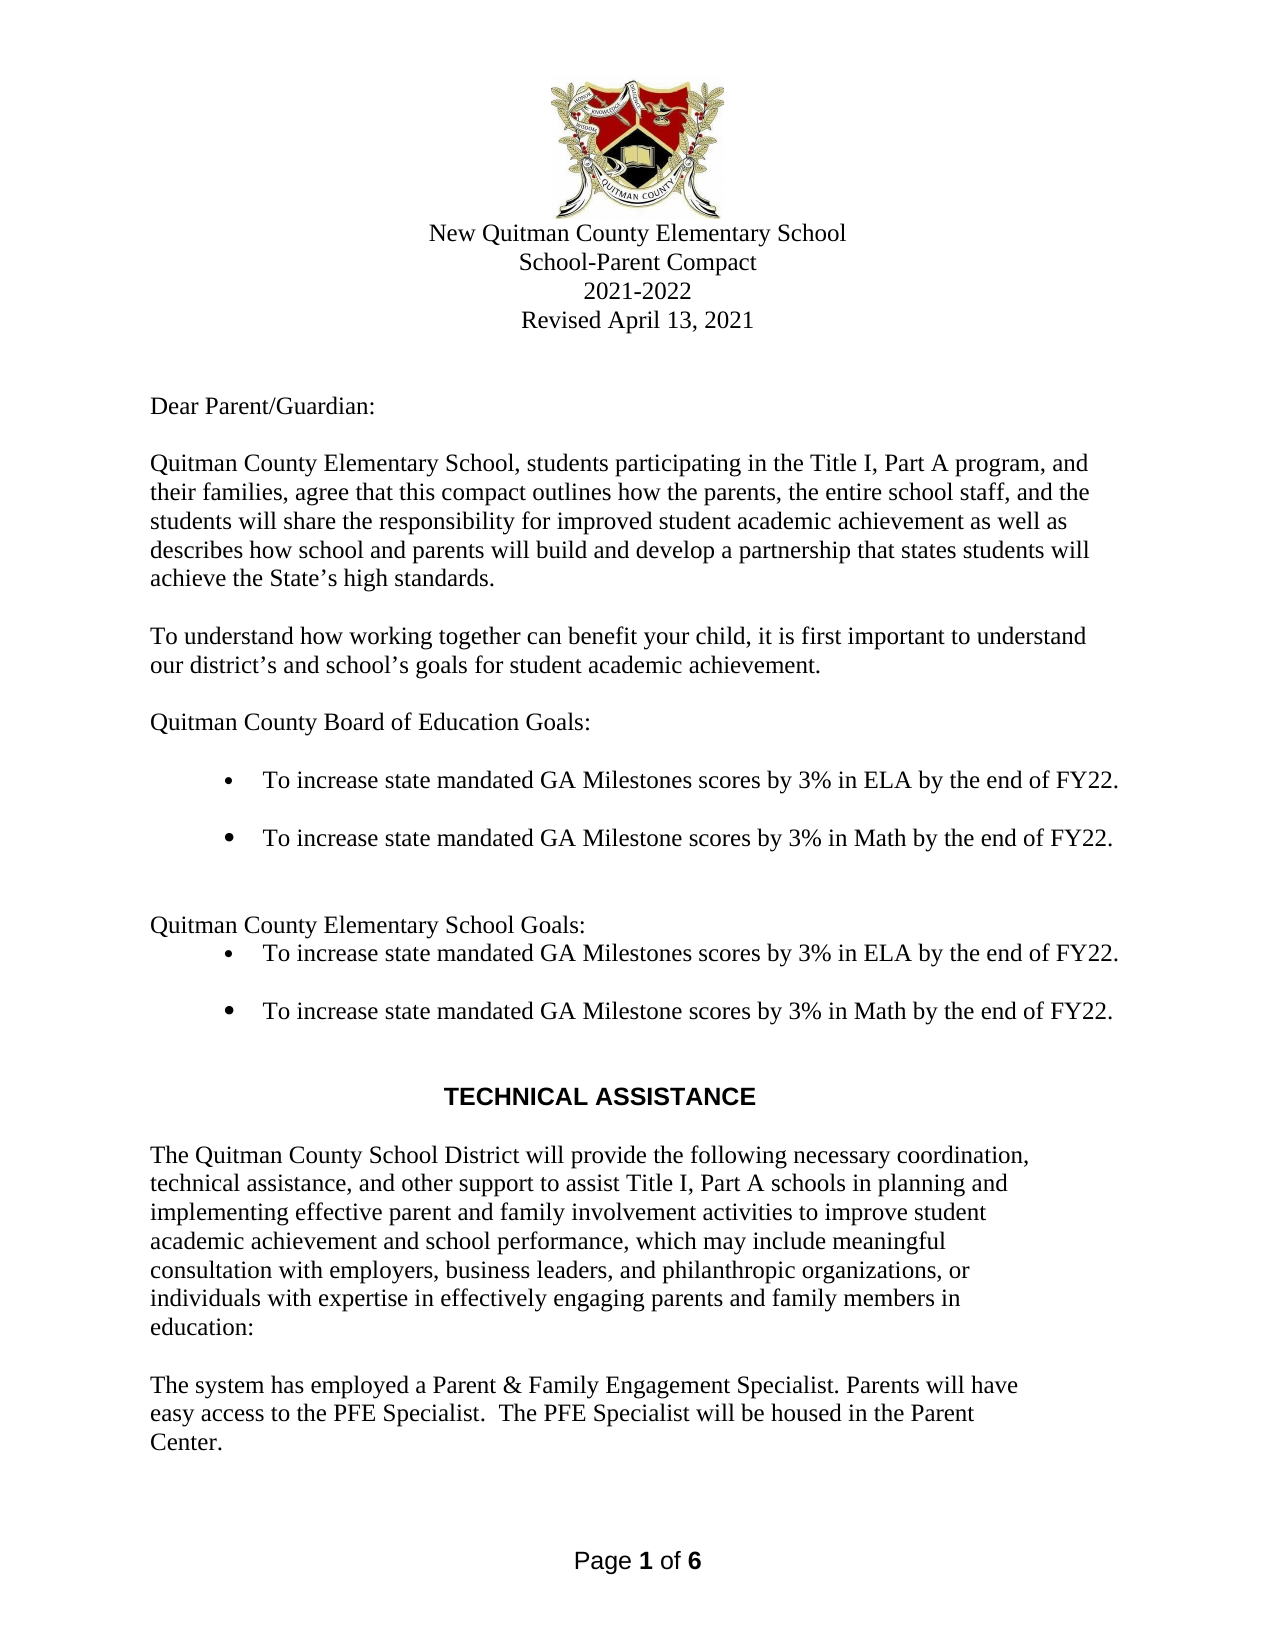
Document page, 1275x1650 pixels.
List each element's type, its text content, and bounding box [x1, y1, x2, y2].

list To increase state mandated GA Milestones scores by 3% in ELA by the end of FY22. [225, 765, 1125, 794]
text Quitman County Board of Education Goals: [150, 707, 1125, 736]
text Dear Parent/Guardian: [150, 391, 1125, 420]
text To understand how working together can benefit your child, it is first important to understand our district’s and school’s goals for student academic achievement. [150, 621, 1125, 678]
list To increase state mandated GA Milestone scores by 3% in Math by the end of FY22. [225, 996, 1125, 1025]
list To increase state mandated GA Milestones scores by 3% in ELA by the end of FY22. [225, 938, 1125, 967]
text The system has employed a Parent & Family Engagement Specialist. Parents will have easy access to the PFE Specialist. The PFE Specialist will be housed in the Parent Center. [150, 1370, 1050, 1456]
list To increase state mandated GA Milestone scores by 3% in Math by the end of FY22. [225, 823, 1125, 852]
picture [551, 75, 725, 219]
text Quitman County Elementary School Goals: [150, 910, 1125, 938]
text Quitman County Elementary School, students participating in the Title I, Part A program, and their families, agree that this compact outlines how the parents, the entire school staff, and the students will share the responsibility for improved student academic achievement as well as describes how school and parents will build and develop a partnership that states students will achieve the State’s high standards. [150, 448, 1125, 592]
text TECHNICAL ASSISTANCE [150, 1082, 1050, 1111]
text The Quitman County School District will provide the following necessary coordination, technical assistance, and other support to assist Title I, Part A schools in planning and implementing effective parent and family involvement activities to improve student academic achievement and school performance, which may include meaningful consultation with employers, business leaders, and philanthropic organizations, or individuals with expertise in effectively engaging parents and family members in education: [150, 1140, 1050, 1341]
